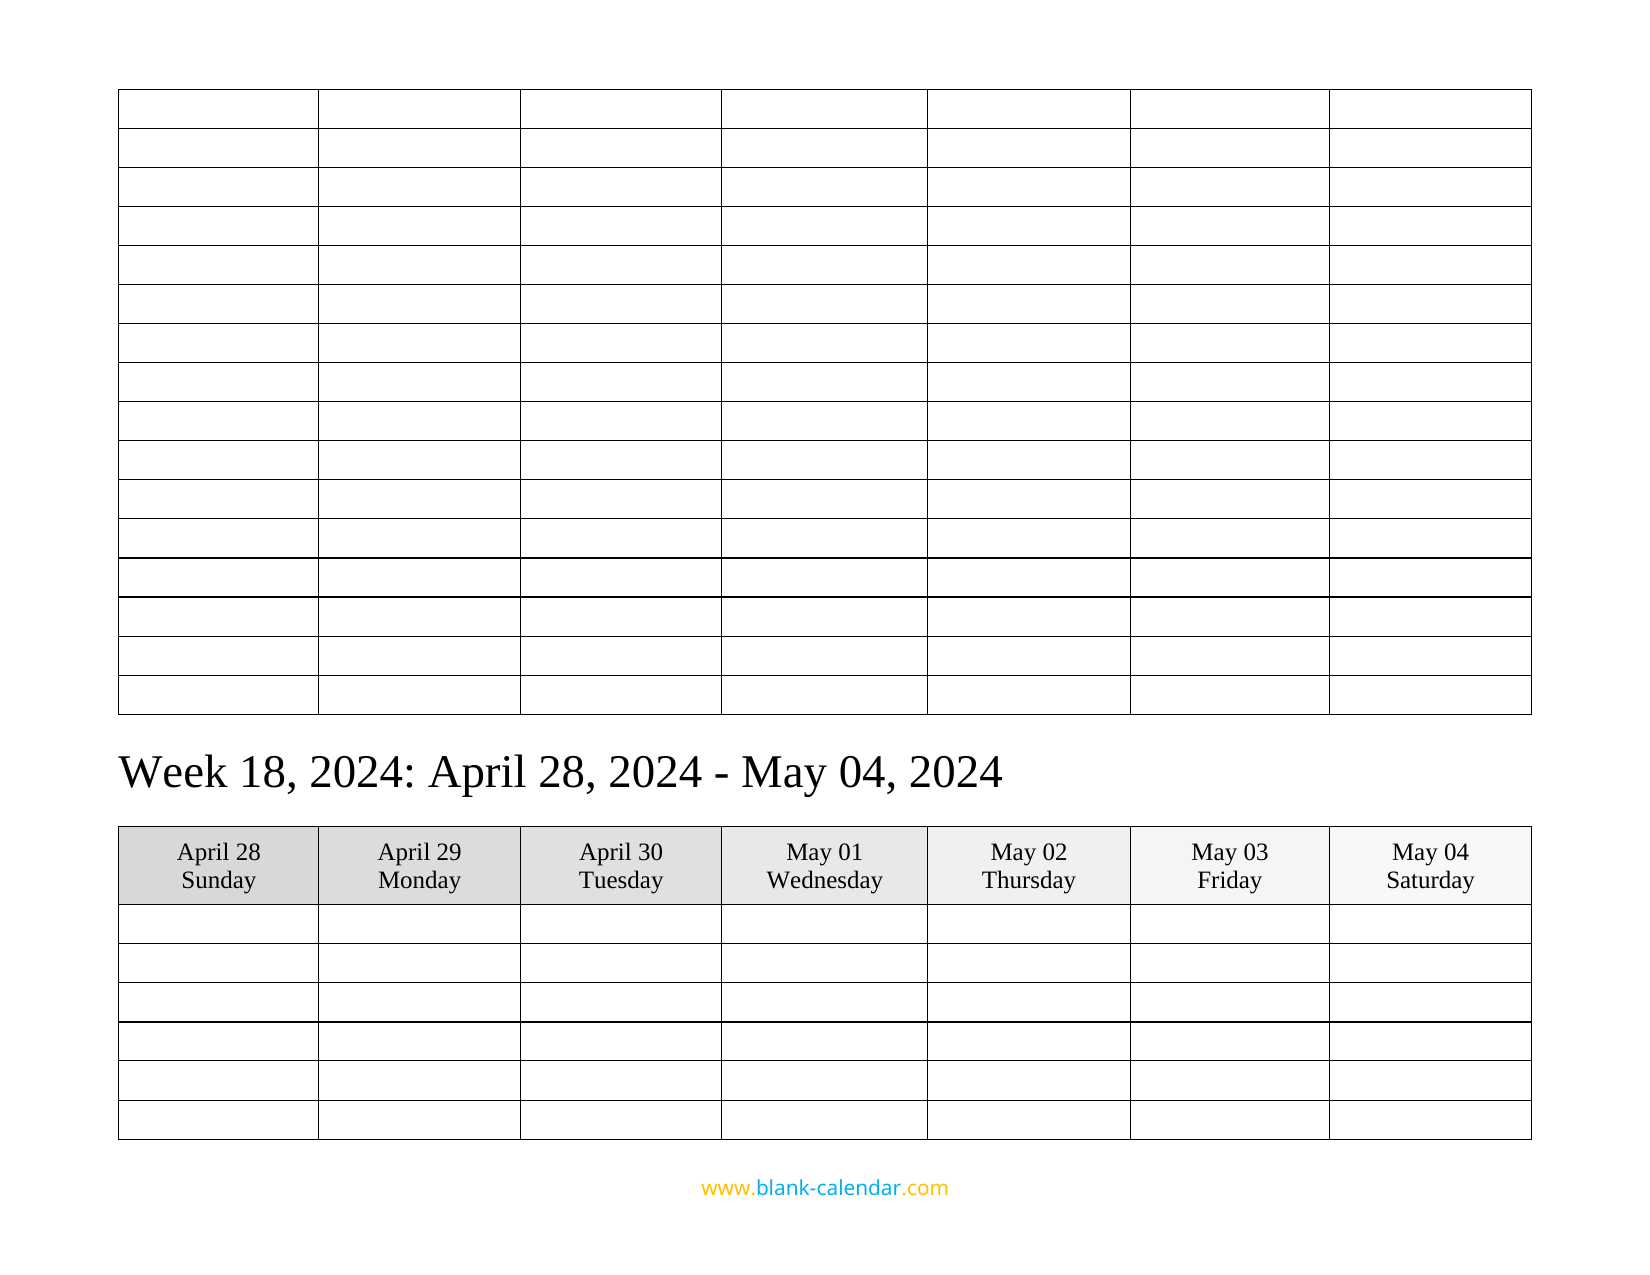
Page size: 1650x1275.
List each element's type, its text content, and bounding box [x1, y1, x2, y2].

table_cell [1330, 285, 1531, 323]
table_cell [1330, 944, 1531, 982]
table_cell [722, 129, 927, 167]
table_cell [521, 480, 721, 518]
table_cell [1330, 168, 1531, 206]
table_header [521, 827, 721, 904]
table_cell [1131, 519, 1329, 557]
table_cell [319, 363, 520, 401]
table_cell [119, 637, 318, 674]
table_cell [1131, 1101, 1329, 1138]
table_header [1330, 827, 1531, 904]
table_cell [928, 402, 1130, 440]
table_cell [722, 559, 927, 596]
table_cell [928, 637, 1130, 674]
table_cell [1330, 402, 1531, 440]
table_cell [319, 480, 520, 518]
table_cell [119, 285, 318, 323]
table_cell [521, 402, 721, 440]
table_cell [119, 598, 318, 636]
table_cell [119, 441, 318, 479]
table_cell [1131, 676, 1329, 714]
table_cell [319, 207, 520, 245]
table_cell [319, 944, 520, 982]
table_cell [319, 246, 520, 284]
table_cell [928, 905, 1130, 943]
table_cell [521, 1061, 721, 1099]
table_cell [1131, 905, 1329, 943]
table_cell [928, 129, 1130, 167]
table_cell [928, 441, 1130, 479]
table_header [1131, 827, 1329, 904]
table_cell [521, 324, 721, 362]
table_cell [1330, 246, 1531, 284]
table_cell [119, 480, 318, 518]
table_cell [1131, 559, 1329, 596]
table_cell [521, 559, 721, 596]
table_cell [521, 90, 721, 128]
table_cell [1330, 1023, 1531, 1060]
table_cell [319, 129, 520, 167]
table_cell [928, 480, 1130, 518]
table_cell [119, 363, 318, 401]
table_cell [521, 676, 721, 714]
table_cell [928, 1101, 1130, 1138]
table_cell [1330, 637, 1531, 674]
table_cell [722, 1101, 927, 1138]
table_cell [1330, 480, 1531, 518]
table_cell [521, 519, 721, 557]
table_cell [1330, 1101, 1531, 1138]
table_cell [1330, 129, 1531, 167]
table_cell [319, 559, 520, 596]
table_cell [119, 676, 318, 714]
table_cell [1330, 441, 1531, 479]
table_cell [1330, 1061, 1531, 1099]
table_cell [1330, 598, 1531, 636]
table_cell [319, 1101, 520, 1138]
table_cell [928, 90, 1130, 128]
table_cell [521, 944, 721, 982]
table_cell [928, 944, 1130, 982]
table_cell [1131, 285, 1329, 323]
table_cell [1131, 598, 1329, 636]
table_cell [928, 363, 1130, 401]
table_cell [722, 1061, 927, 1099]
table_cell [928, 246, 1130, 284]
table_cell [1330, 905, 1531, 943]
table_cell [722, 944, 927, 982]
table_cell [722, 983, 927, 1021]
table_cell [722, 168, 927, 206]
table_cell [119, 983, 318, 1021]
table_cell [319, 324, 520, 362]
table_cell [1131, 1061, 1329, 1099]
text Week 18, 2024: April 28, 2024 - May 04, 2024 [118, 743, 1532, 797]
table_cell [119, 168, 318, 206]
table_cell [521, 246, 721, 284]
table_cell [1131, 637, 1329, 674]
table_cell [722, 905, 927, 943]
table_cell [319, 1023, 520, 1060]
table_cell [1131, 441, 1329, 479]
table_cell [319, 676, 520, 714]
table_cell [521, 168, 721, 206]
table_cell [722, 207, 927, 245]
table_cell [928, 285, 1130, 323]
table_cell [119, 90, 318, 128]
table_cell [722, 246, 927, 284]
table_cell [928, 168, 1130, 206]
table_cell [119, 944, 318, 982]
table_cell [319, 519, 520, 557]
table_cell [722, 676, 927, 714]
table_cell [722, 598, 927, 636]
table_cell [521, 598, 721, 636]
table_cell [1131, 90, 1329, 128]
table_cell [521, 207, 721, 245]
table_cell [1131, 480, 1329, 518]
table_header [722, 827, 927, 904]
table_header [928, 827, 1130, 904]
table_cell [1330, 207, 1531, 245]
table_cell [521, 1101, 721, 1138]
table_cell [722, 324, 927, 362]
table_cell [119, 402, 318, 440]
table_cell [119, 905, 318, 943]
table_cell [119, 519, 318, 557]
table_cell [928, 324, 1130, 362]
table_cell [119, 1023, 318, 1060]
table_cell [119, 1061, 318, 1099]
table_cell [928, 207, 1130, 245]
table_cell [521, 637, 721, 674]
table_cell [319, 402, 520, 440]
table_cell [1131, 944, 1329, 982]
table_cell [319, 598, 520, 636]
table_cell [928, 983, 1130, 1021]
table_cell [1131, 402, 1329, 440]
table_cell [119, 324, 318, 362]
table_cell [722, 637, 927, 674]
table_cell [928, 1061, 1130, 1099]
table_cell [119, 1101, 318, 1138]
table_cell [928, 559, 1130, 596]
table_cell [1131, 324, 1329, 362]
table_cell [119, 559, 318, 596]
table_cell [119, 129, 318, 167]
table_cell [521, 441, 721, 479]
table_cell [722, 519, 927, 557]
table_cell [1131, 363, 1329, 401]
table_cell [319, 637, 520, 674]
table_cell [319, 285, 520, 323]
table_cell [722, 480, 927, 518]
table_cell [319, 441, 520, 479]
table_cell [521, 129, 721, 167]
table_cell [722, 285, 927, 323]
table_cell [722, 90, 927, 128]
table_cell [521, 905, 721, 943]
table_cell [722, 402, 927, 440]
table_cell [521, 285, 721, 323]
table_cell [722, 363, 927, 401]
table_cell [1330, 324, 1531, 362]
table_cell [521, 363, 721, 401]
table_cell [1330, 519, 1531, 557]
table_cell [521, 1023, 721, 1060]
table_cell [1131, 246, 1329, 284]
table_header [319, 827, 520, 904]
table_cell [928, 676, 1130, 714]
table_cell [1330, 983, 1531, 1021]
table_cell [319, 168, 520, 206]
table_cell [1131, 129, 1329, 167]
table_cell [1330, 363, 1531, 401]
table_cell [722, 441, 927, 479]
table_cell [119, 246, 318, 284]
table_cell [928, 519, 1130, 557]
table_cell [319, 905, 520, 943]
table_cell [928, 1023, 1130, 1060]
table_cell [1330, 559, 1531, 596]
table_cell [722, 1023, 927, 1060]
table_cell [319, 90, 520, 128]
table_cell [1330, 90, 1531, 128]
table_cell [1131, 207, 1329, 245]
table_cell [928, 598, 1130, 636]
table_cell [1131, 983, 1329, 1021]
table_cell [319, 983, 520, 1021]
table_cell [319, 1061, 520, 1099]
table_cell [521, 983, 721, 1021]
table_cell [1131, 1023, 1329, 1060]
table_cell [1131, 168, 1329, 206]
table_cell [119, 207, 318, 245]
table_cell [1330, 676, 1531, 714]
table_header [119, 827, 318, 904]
